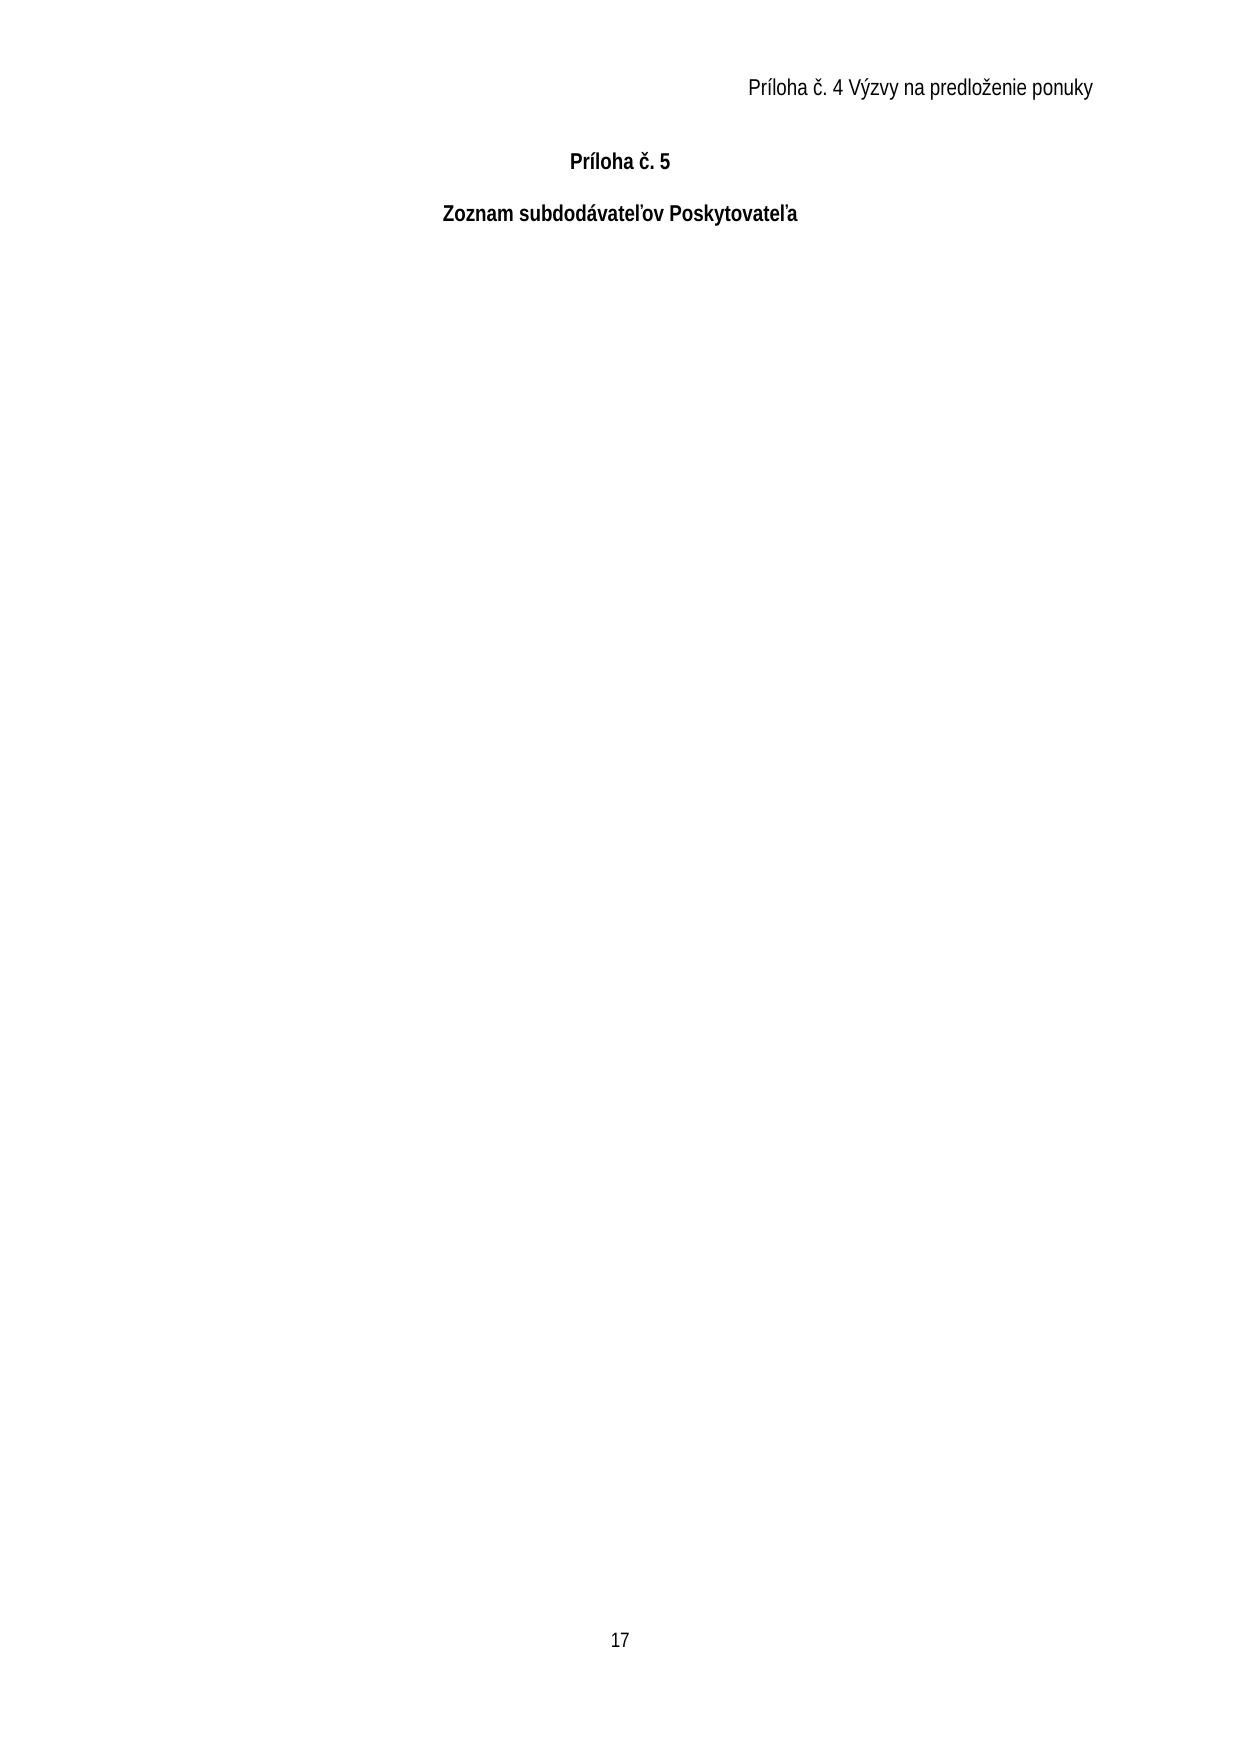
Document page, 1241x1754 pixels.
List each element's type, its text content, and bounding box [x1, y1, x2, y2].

text Zoznam subdodávateľov Poskytovateľa [148, 200, 1093, 227]
text Príloha č. 5 [148, 148, 1093, 174]
